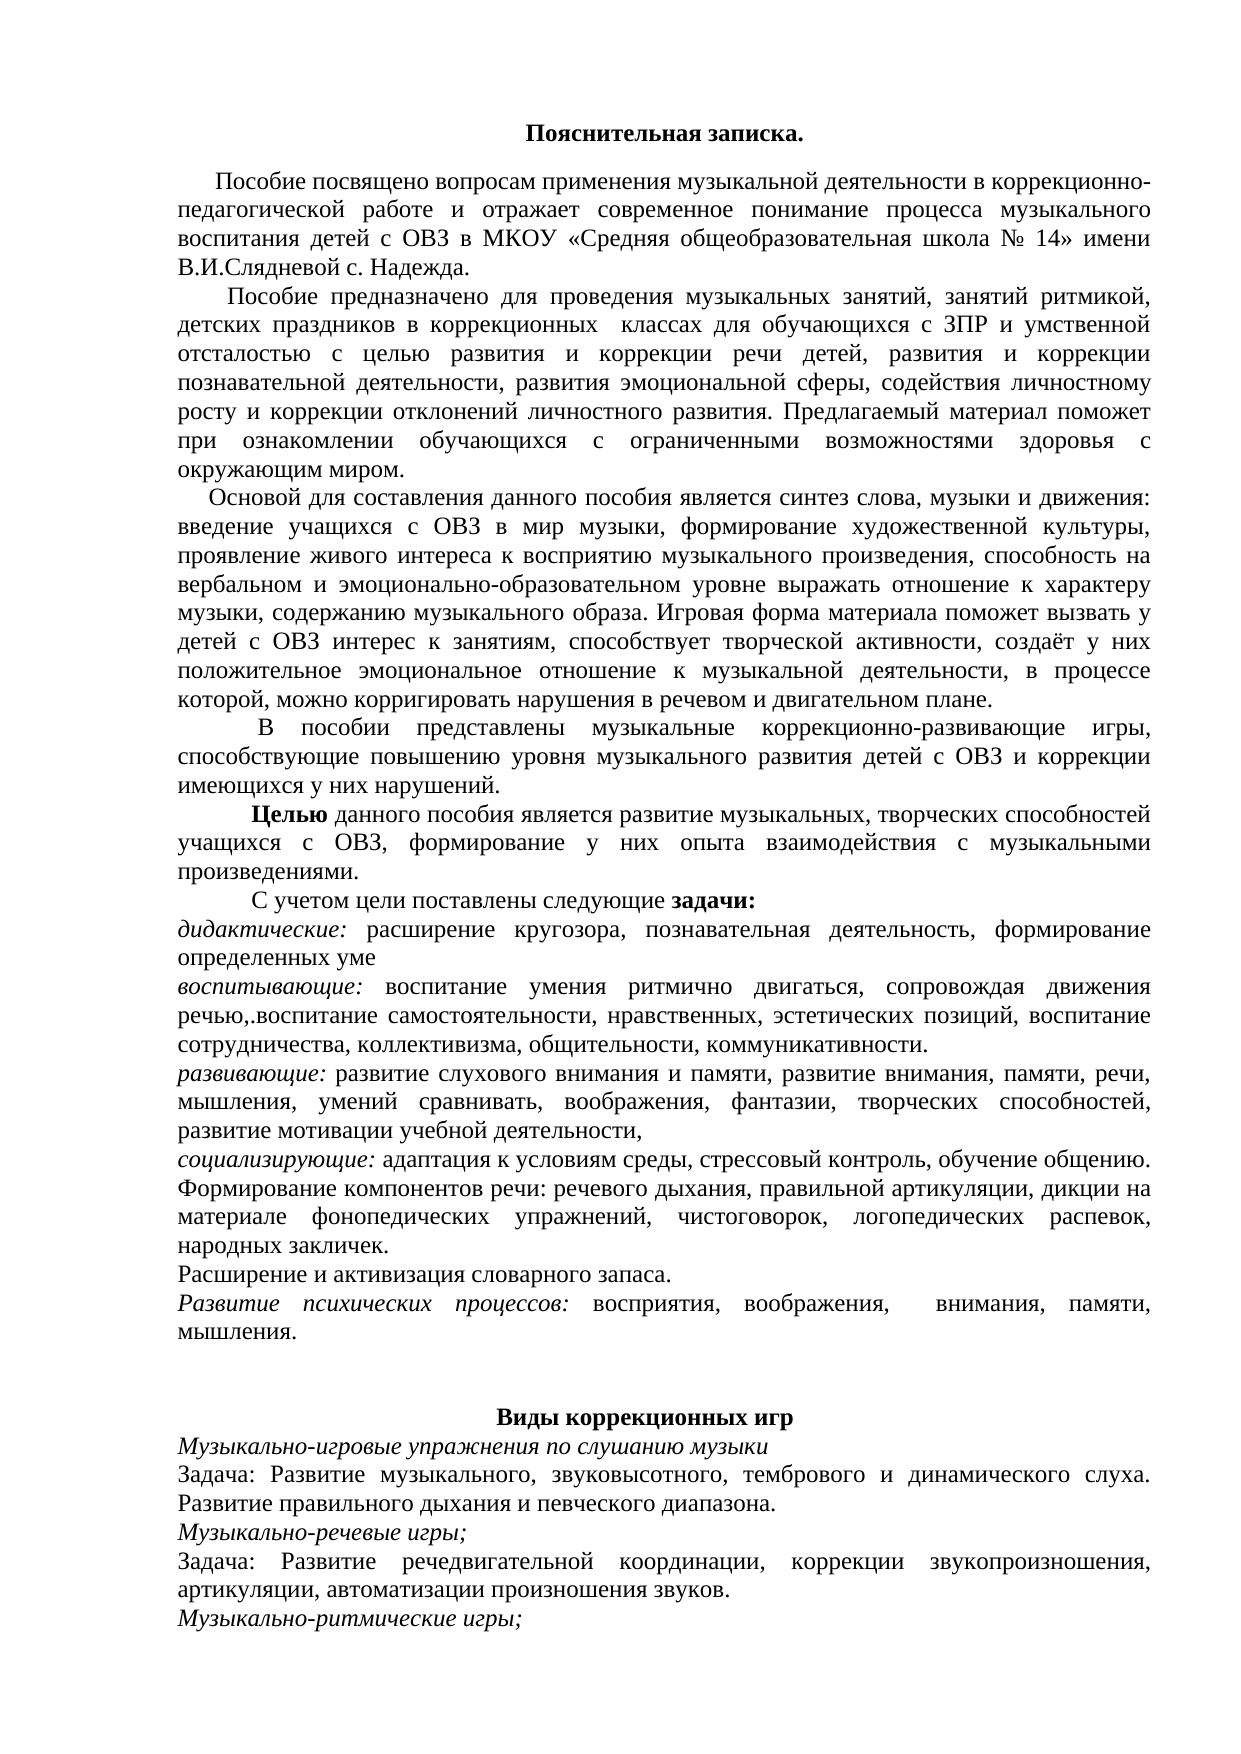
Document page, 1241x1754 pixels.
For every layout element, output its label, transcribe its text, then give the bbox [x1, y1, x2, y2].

text социализирующие: адаптация к условиям среды, стрессовый контроль, обучение общению. [177, 1144, 1152, 1173]
text Задача: Развитие речедвигательной координации, коррекции звукопроизношения, артикуляции, автоматизации произношения звуков. [177, 1546, 1152, 1603]
text Музыкально-игровые упражнения по слушанию музыки [177, 1431, 1152, 1459]
text развивающие: развитие слухового внимания и памяти, развитие внимания, памяти, речи, мышления, умений сравнивать, воображения, фантазии, творческих способностей, развитие мотивации учебной деятельности, [177, 1058, 1152, 1144]
text Формирование компонентов речи: речевого дыхания, правильной артикуляции, дикции на материале фонопедических упражнений, чистоговорок, логопедических распевок, народных закличек. [177, 1173, 1152, 1259]
text С учетом цели поставлены следующие задачи: [177, 885, 1152, 914]
text Музыкально-ритмические игры; [177, 1603, 1152, 1632]
text Развитие психических процессов: восприятия, воображения, внимания, памяти, мышления. [177, 1288, 1152, 1345]
text Пояснительная записка. [177, 118, 1152, 147]
text дидактические: расширение кругозора, познавательная деятельность, формирование определенных уме [177, 914, 1152, 971]
text воспитывающие: воспитание умения ритмично двигаться, сопровождая движения речью,.воспитание самостоятельности, нравственных, эстетических позиций, воспитание сотрудничества, коллективизма, общительности, коммуникативности. [177, 971, 1152, 1058]
text Пособие предназначено для проведения музыкальных занятий, занятий ритмикой, детских праздников в коррекционных классах для обучающихся с ЗПР и умственной отсталостью с целью развития и коррекции речи детей, развития и коррекции познавательной деятельности, развития эмоциональной сферы, содействия личностному росту и коррекции отклонений личностного развития. Предлагаемый материал поможет при ознакомлении обучающихся с ограниченными возможностями здоровья с окружающим миром. [177, 281, 1152, 482]
text Музыкально-речевые игры; [177, 1517, 1152, 1546]
text Виды коррекционных игр [177, 1402, 1152, 1431]
text Целью данного пособия является развитие музыкальных, творческих способностей учащихся с ОВЗ, формирование у них опыта взаимодействия с музыкальными произведениями. [177, 799, 1152, 885]
text Пособие посвящено вопросам применения музыкальной деятельности в коррекционно-педагогической работе и отражает современное понимание процесса музыкального воспитания детей с ОВЗ в МКОУ «Средняя общеобразовательная школа № 14» имени В.И.Слядневой с. Надежда. [177, 166, 1152, 281]
text Расширение и активизация словарного запаса. [177, 1259, 1152, 1288]
text Основой для составления данного пособия является синтез слова, музыки и движения: введение учащихся с ОВЗ в мир музыки, формирование художественной культуры, проявление живого интереса к восприятию музыкального произведения, способность на вербальном и эмоционально-образовательном уровне выражать отношение к характеру музыки, содержанию музыкального образа. Игровая форма материала поможет вызвать у детей с ОВЗ интерес к занятиям, способствует творческой активности, создаёт у них положительное эмоциональное отношение к музыкальной деятельности, в процессе которой, можно корригировать нарушения в речевом и двигательном плане. [177, 482, 1152, 712]
text В пособии представлены музыкальные коррекционно-развивающие игры, способствующие повышению уровня музыкального развития детей с ОВЗ и коррекции имеющихся у них нарушений. [177, 712, 1152, 799]
text Задача: Развитие музыкального, звуковысотного, тембрового и динамического слуха. Развитие правильного дыхания и певческого диапазона. [177, 1459, 1152, 1517]
